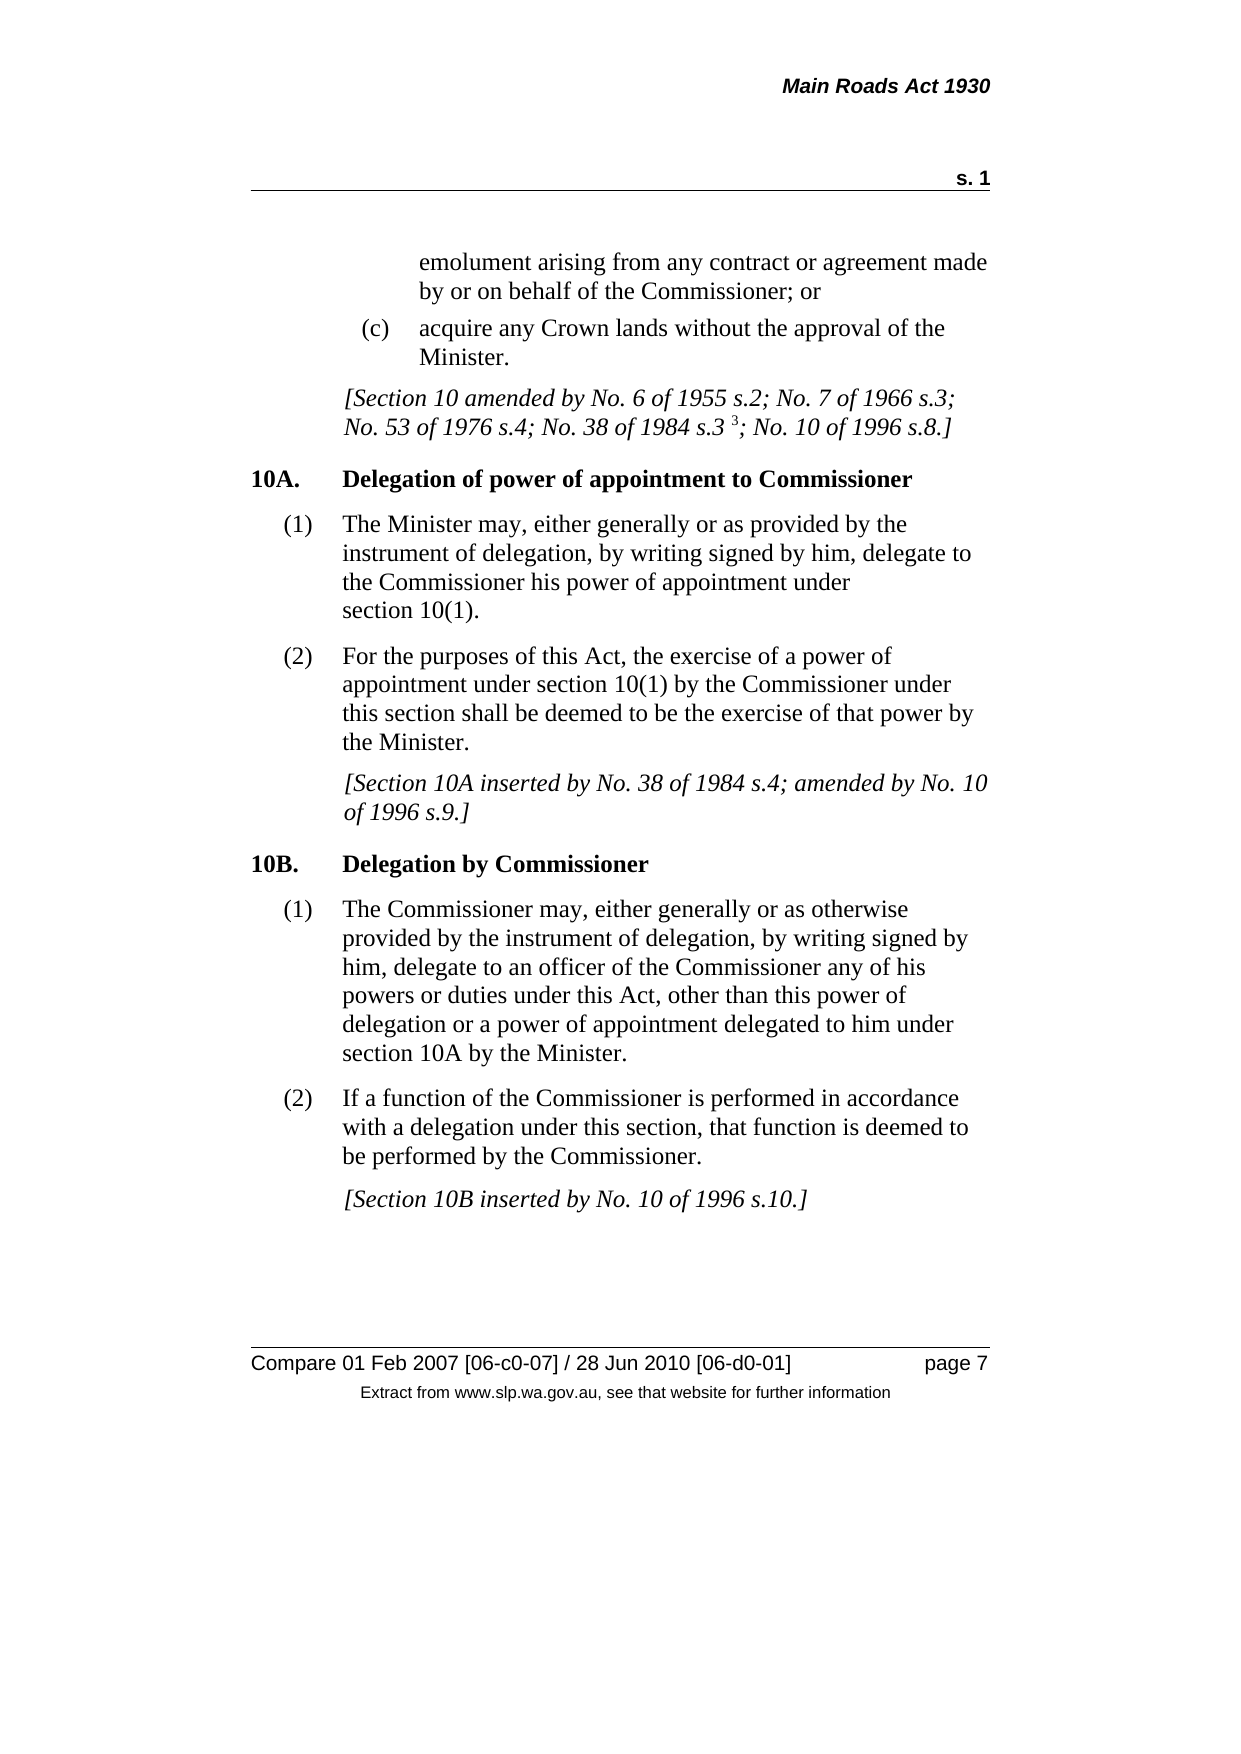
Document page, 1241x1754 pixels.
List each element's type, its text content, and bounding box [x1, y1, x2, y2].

subtitle 10B. Delegation by Commissioner [251, 849, 990, 877]
text (c) acquire any Crown lands without the approval of the Minister. [251, 313, 990, 371]
text [Section 10B inserted by No. 10 of 1996 s.10.] [251, 1184, 990, 1213]
text (1) The Minister may, either generally or as provided by the instrument of delegation, by writing signed by him, delegate to the Commissioner his power of appointment under section 10(1). [251, 509, 990, 624]
text [Section 10A inserted by No. 38 of 1984 s.4; amended by No. 10 of 1996 s.9.] [251, 768, 990, 826]
text (2) For the purposes of this Act, the exercise of a power of appointment under section 10(1) by the Commissioner under this section shall be deemed to be the exercise of that power by the Minister. [251, 641, 990, 756]
text [Section 10 amended by No. 6 of 1955 s.2; No. 7 of 1966 s.3; No. 53 of 1976 s.4; No. 38 of 1984 s.3 3; No. 10 of 1996 s.8.] [251, 383, 990, 441]
subtitle 10A. Delegation of power of appointment to Commissioner [251, 464, 990, 492]
text (1) The Commissioner may, either generally or as otherwise provided by the instrument of delegation, by writing signed by him, delegate to an officer of the Commissioner any of his powers or duties under this Act, other than this power of delegation or a power of appointment delegated to him under section 10A by the Minister. [251, 894, 990, 1067]
text (2) If a function of the Commissioner is performed in accordance with a delegation under this section, that function is deemed to be performed by the Commissioner. [251, 1083, 990, 1169]
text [251, 247, 990, 305]
